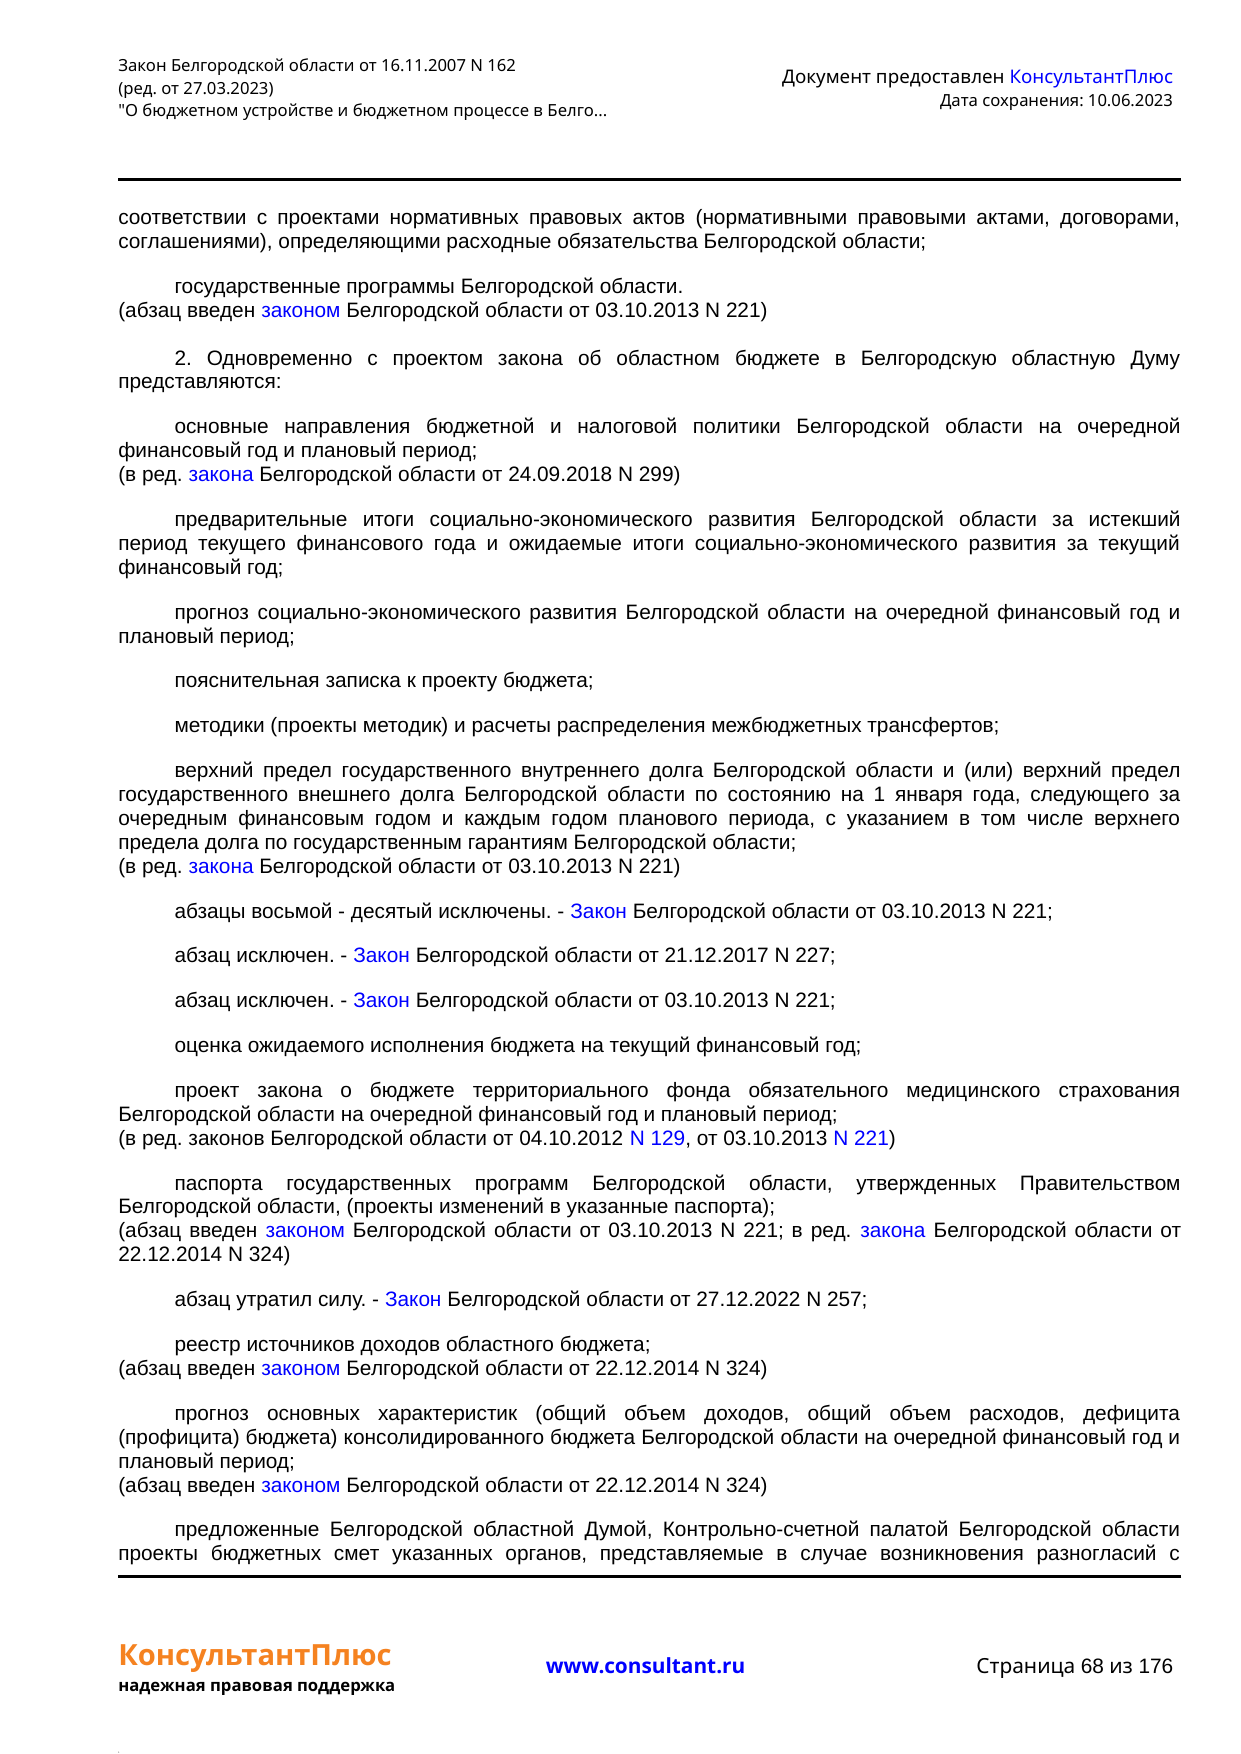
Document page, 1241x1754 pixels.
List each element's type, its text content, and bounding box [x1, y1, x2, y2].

text паспорта государственных программ Белгородской области, утвержденных Правительством Белгородской области, (проекты изменений в указанные паспорта); [118, 1170, 1181, 1218]
text (абзац введен законом Белгородской области от 22.12.2014 N 324) [118, 1356, 1181, 1380]
text абзац утратил силу. - Закон Белгородской области от 27.12.2022 N 257; [118, 1287, 1181, 1311]
text методики (проекты методик) и расчеты распределения межбюджетных трансфертов; [118, 713, 1181, 737]
text абзац исключен. - Закон Белгородской области от 21.12.2017 N 227; [118, 943, 1181, 967]
text (абзац введен законом Белгородской области от 03.10.2013 N 221; в ред. закона Белгородской области от 22.12.2014 N 324) [118, 1218, 1181, 1266]
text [118, 1517, 1181, 1565]
text (абзац введен законом Белгородской области от 03.10.2013 N 221) [118, 297, 1181, 321]
text проект закона о бюджете территориального фонда обязательного медицинского страхования Белгородской области на очередной финансовый год и плановый период; [118, 1078, 1181, 1126]
text (в ред. закона Белгородской области от 24.09.2018 N 299) [118, 462, 1181, 486]
text прогноз основных характеристик (общий объем доходов, общий объем расходов, дефицита (профицита) бюджета) консолидированного бюджета Белгородской области на очередной финансовый год и плановый период; [118, 1401, 1181, 1472]
text абзацы восьмой - десятый исключены. - Закон Белгородской области от 03.10.2013 N 221; [118, 898, 1181, 922]
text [118, 205, 1181, 253]
text верхний предел государственного внутреннего долга Белгородской области и (или) верхний предел государственного внешнего долга Белгородской области по состоянию на 1 января года, следующего за очередным финансовым годом и каждым годом планового периода, с указанием в том числе верхнего предела долга по государственным гарантиям Белгородской области; [118, 758, 1181, 854]
text государственные программы Белгородской области. [118, 273, 1181, 297]
text основные направления бюджетной и налоговой политики Белгородской области на очередной финансовый год и плановый период; [118, 414, 1181, 462]
text реестр источников доходов областного бюджета; [118, 1332, 1181, 1356]
text прогноз социально-экономического развития Белгородской области на очередной финансовый год и плановый период; [118, 599, 1181, 647]
text оценка ожидаемого исполнения бюджета на текущий финансовый год; [118, 1033, 1181, 1057]
text абзац исключен. - Закон Белгородской области от 03.10.2013 N 221; [118, 988, 1181, 1012]
text пояснительная записка к проекту бюджета; [118, 668, 1181, 692]
text (абзац введен законом Белгородской области от 22.12.2014 N 324) [118, 1472, 1181, 1496]
text предварительные итоги социально-экономического развития Белгородской области за истекший период текущего финансового года и ожидаемые итоги социально-экономического развития за текущий финансовый год; [118, 507, 1181, 579]
text (в ред. законов Белгородской области от 04.10.2012 N 129, от 03.10.2013 N 221) [118, 1126, 1181, 1149]
text 2. Одновременно с проектом закона об областном бюджете в Белгородскую областную Думу представляются: [118, 345, 1181, 393]
text (в ред. закона Белгородской области от 03.10.2013 N 221) [118, 854, 1181, 878]
